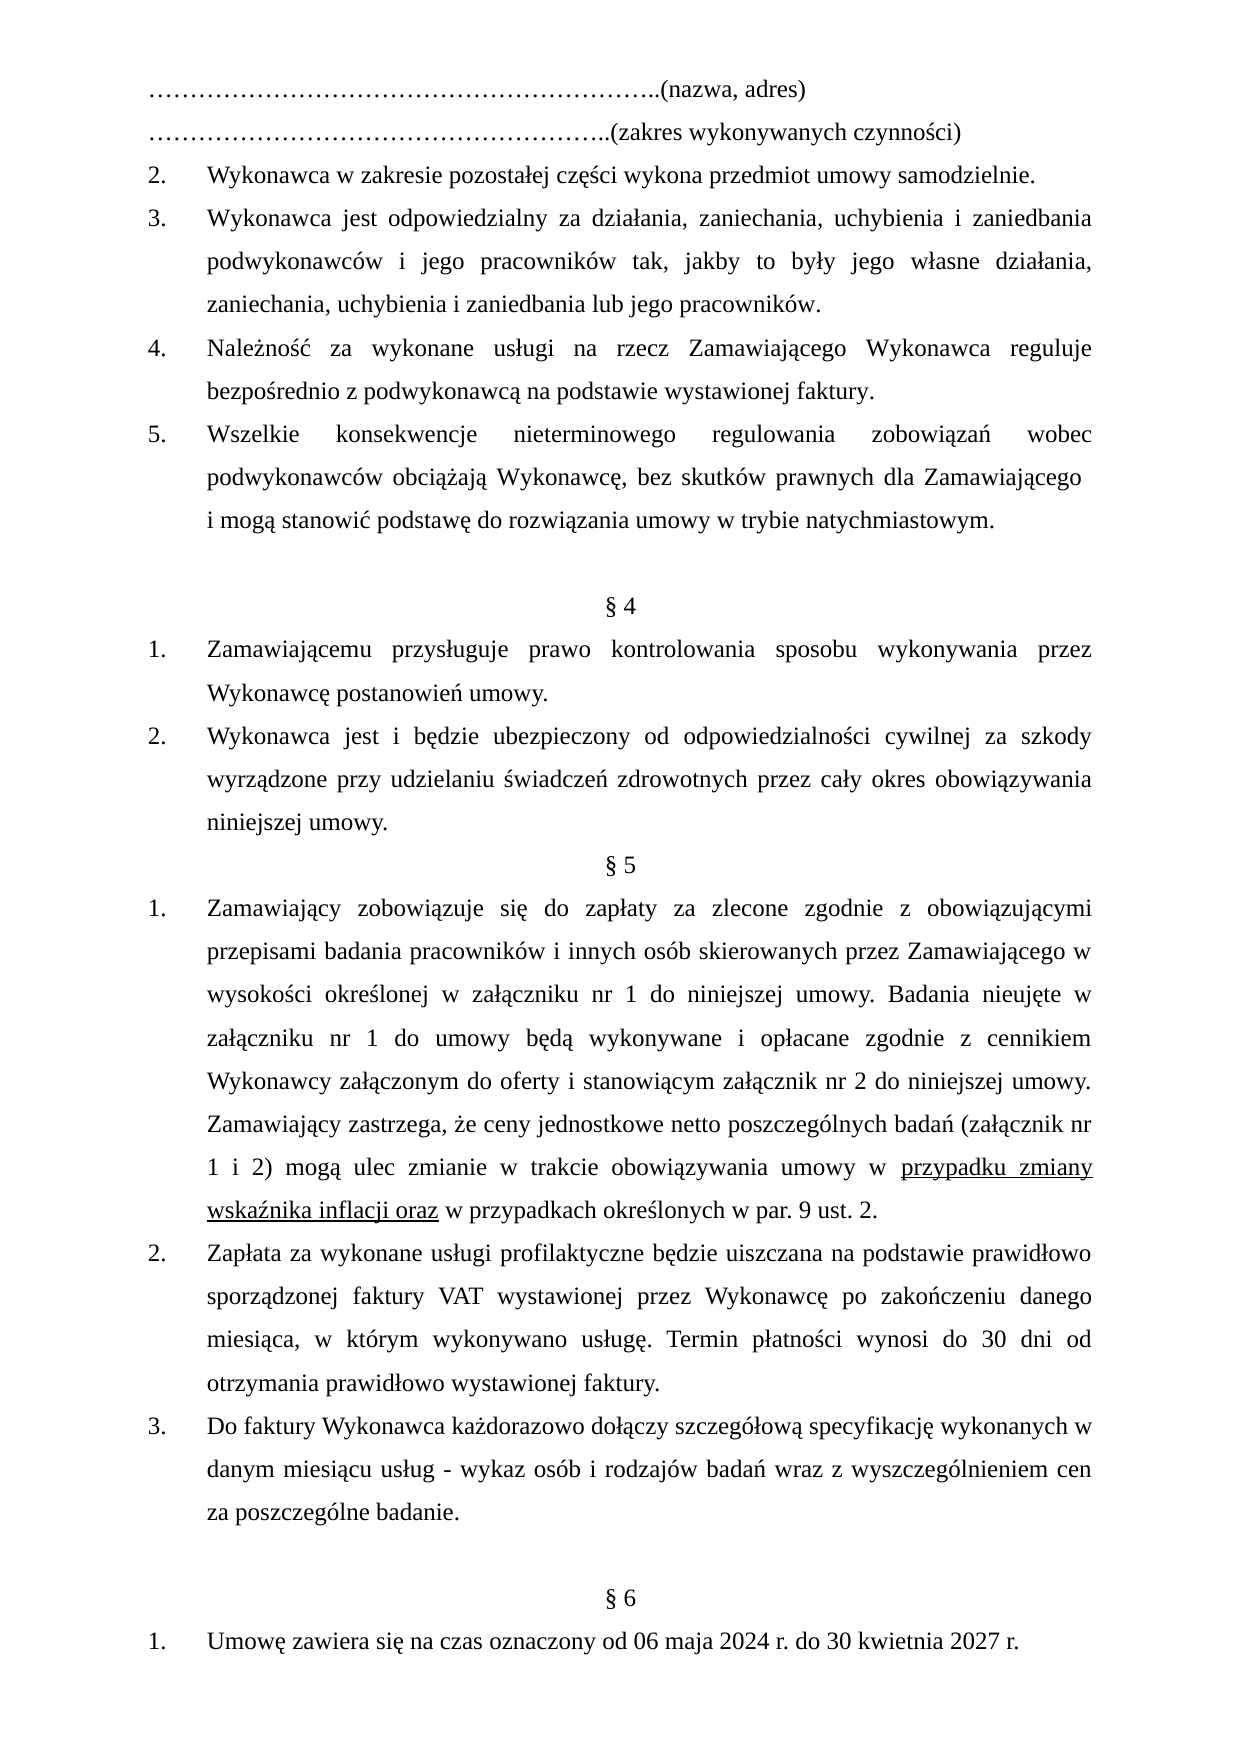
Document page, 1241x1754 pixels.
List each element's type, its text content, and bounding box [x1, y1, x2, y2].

list Zamawiający zobowiązuje się do zapłaty za zlecone zgodnie z obowiązującymi przepisami badania pracowników i innych osób skierowanych przez Zamawiającego w wysokości określonej w załączniku nr 1 do niniejszej umowy. Badania nieujęte w załączniku nr 1 do umowy będą wykonywane i opłacane zgodnie z cennikiem Wykonawcy załączonym do oferty i stanowiącym załącznik nr 2 do niniejszej umowy. Zamawiający zastrzega, że ceny jednostkowe netto poszczególnych badań (załącznik nr 1 i 2) mogą ulec zmianie w trakcie obowiązywania umowy w przypadku zmiany wskaźnika inflacji oraz w przypadkach określonych w par. 9 ust. 2. [148, 893, 1093, 1224]
list Zapłata za wykonane usługi profilaktyczne będzie uiszczana na podstawie prawidłowo sporządzonej faktury VAT wystawionej przez Wykonawcę po zakończeniu danego miesiąca, w którym wykonywano usługę. Termin płatności wynosi do 30 dni od otrzymania prawidłowo wystawionej faktury. [148, 1238, 1093, 1396]
list Do faktury Wykonawca każdorazowo dołączy szczegółową specyfikację wykonanych w danym miesiącu usług - wykaz osób i rodzajów badań wraz z wyszczególnieniem cen za poszczególne badanie. [148, 1411, 1093, 1526]
list Wykonawca jest odpowiedzialny za działania, zaniechania, uchybienia i zaniedbania podwykonawców i jego pracowników tak, jakby to były jego własne działania, zaniechania, uchybienia i zaniedbania lub jego pracowników. [148, 203, 1093, 318]
text § 5 [148, 850, 1093, 879]
list Wykonawca jest i będzie ubezpieczony od odpowiedzialności cywilnej za szkody wyrządzone przy udzielaniu świadczeń zdrowotnych przez cały okres obowiązywania niniejszej umowy. [148, 721, 1093, 836]
list Umowę zawiera się na czas oznaczony od 06 maja 2024 r. do 30 kwietnia 2027 r. [148, 1626, 1093, 1655]
text § 4 [148, 591, 1093, 620]
list Należność za wykonane usługi na rzecz Zamawiającego Wykonawca reguluje bezpośrednio z podwykonawcą na podstawie wystawionej faktury. [148, 333, 1093, 404]
list Zamawiającemu przysługuje prawo kontrolowania sposobu wykonywania przez Wykonawcę postanowień umowy. [148, 634, 1093, 706]
text § 6 [148, 1583, 1093, 1612]
list Wszelkie konsekwencje nieterminowego regulowania zobowiązań wobec podwykonawców obciążają Wykonawcę, bez skutków prawnych dla Zamawiającego i mogą stanowić podstawę do rozwiązania umowy w trybie natychmiastowym. [148, 419, 1093, 534]
list Wykonawca w zakresie pozostałej części wykona przedmiot umowy samodzielnie. [148, 160, 1093, 189]
text ……………………………………………………..(nazwa, adres) ………………………………………………..(zakres wykonywanych czynności) [148, 74, 1093, 146]
